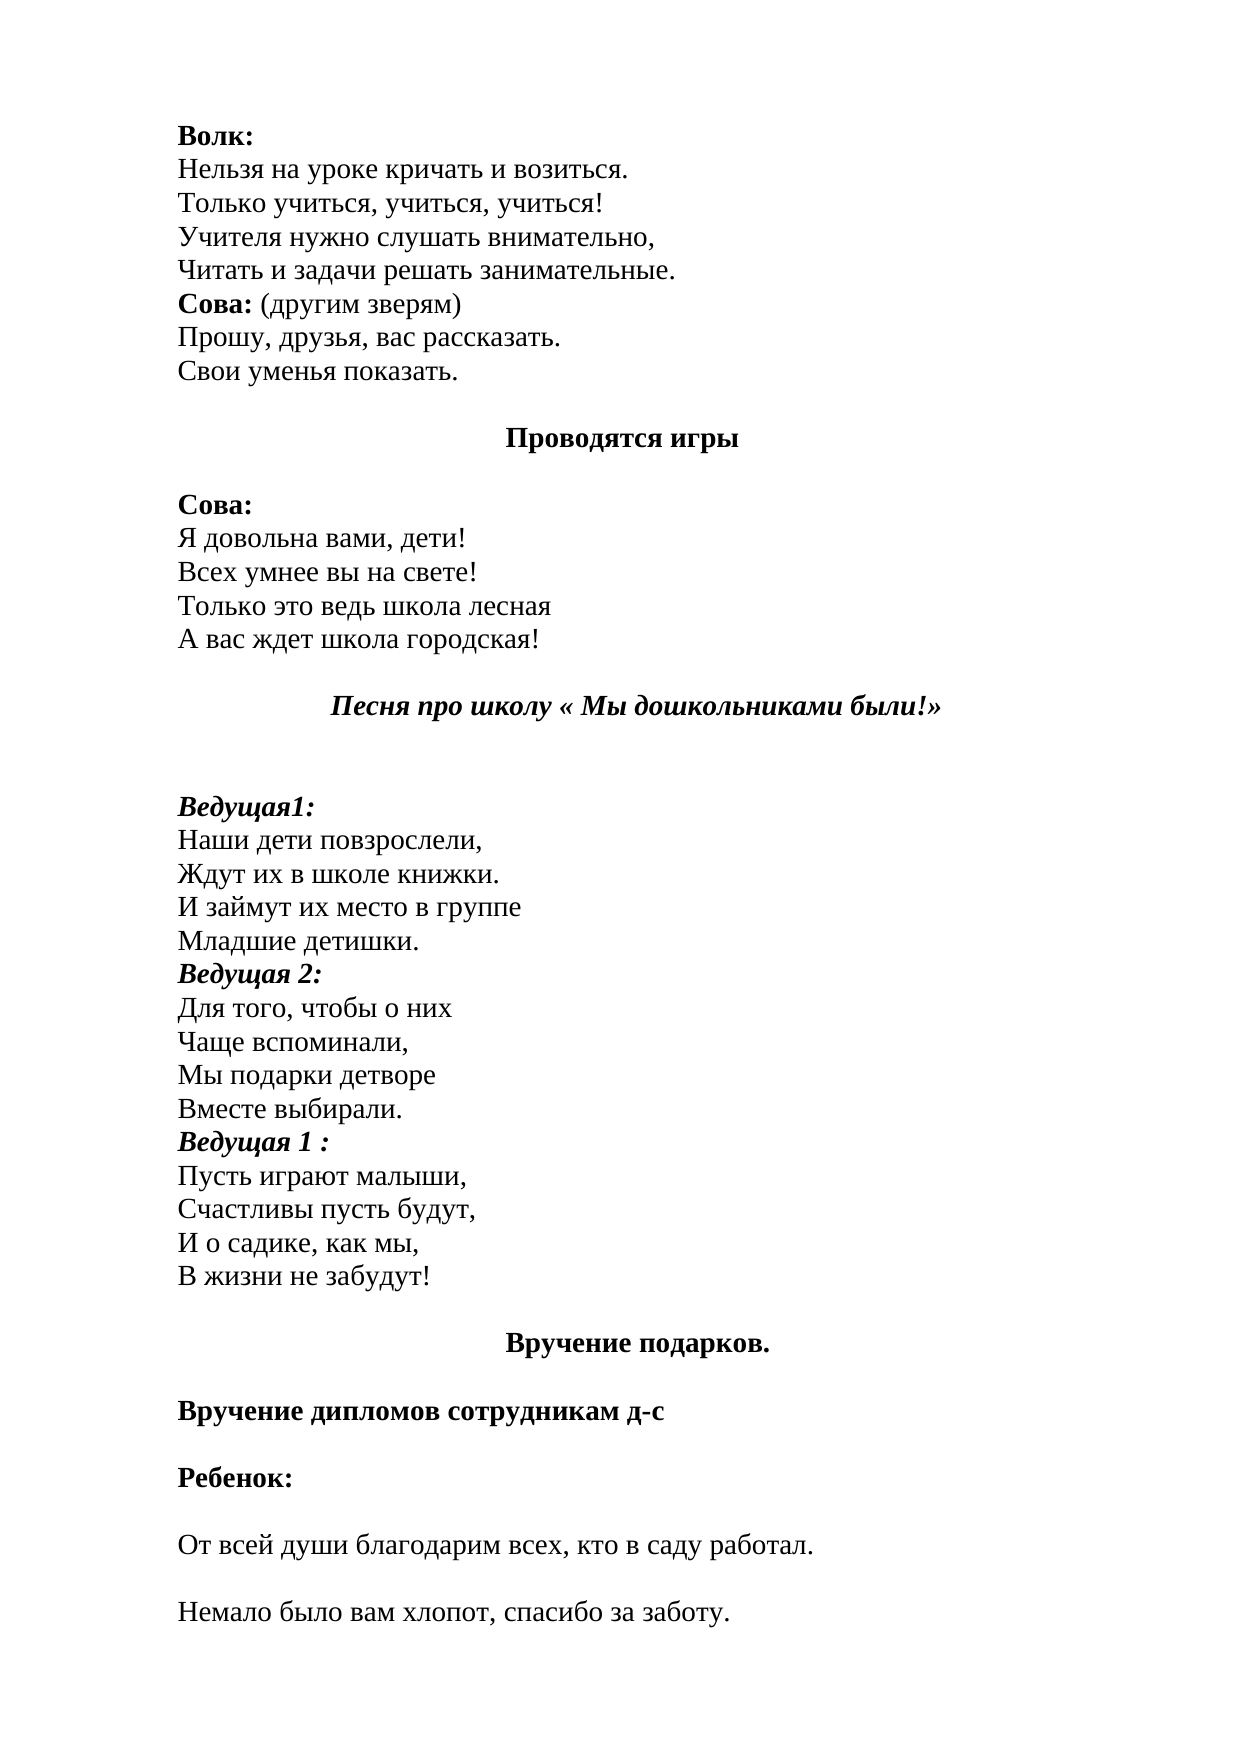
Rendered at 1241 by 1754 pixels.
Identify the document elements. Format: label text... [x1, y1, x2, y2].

text Сова: (другим зверям) [177, 286, 1152, 319]
text Наши дети повзрослели, [177, 822, 1152, 856]
text Вручение подарков. [177, 1326, 1152, 1359]
text Нельзя на уроке кричать и возиться. [177, 152, 1152, 185]
text Читать и задачи решать занимательные. [177, 252, 1152, 286]
text В жизни не забудут! [177, 1258, 1152, 1292]
text И о садике, как мы, [177, 1225, 1152, 1258]
text Я довольна вами, дети! [177, 521, 1152, 554]
text Ведущая1: [177, 789, 1152, 822]
text Учителя нужно слушать внимательно, [177, 219, 1152, 252]
text Для того, чтобы о них [177, 990, 1152, 1024]
text Мы подарки детворе [177, 1057, 1152, 1091]
text Только учиться, учиться, учиться! [177, 185, 1152, 219]
text Волк: [177, 118, 1152, 152]
text Только это ведь школа лесная [177, 588, 1152, 621]
text От всей души благодарим всех, кто в саду работал. [177, 1527, 1152, 1560]
text И займут их место в группе [177, 889, 1152, 923]
text Вместе выбирали. [177, 1091, 1152, 1124]
text Счастливы пусть будут, [177, 1191, 1152, 1225]
text Ведущая 1 : [177, 1124, 1152, 1158]
text Младшие детишки. [177, 923, 1152, 957]
text Прошу, друзья, вас рассказать. [177, 319, 1152, 353]
text Свои уменья показать. [177, 353, 1152, 386]
text Чаще вспоминали, [177, 1024, 1152, 1057]
text Проводятся игры [177, 420, 1152, 453]
text А вас ждет школа городская! [177, 621, 1152, 655]
text Пусть играют малыши, [177, 1158, 1152, 1191]
text Вручение дипломов сотрудникам д-с [177, 1393, 1152, 1426]
text Ведущая 2: [177, 957, 1152, 990]
text Ждут их в школе книжки. [177, 856, 1152, 889]
text Немало было вам хлопот, спасибо за заботу. [177, 1594, 1152, 1627]
text Песня про школу « Мы дошкольниками были!» [177, 688, 1152, 722]
text Сова: [177, 487, 1152, 521]
text Всех умнее вы на свете! [177, 554, 1152, 588]
text Ребенок: [177, 1460, 1152, 1493]
